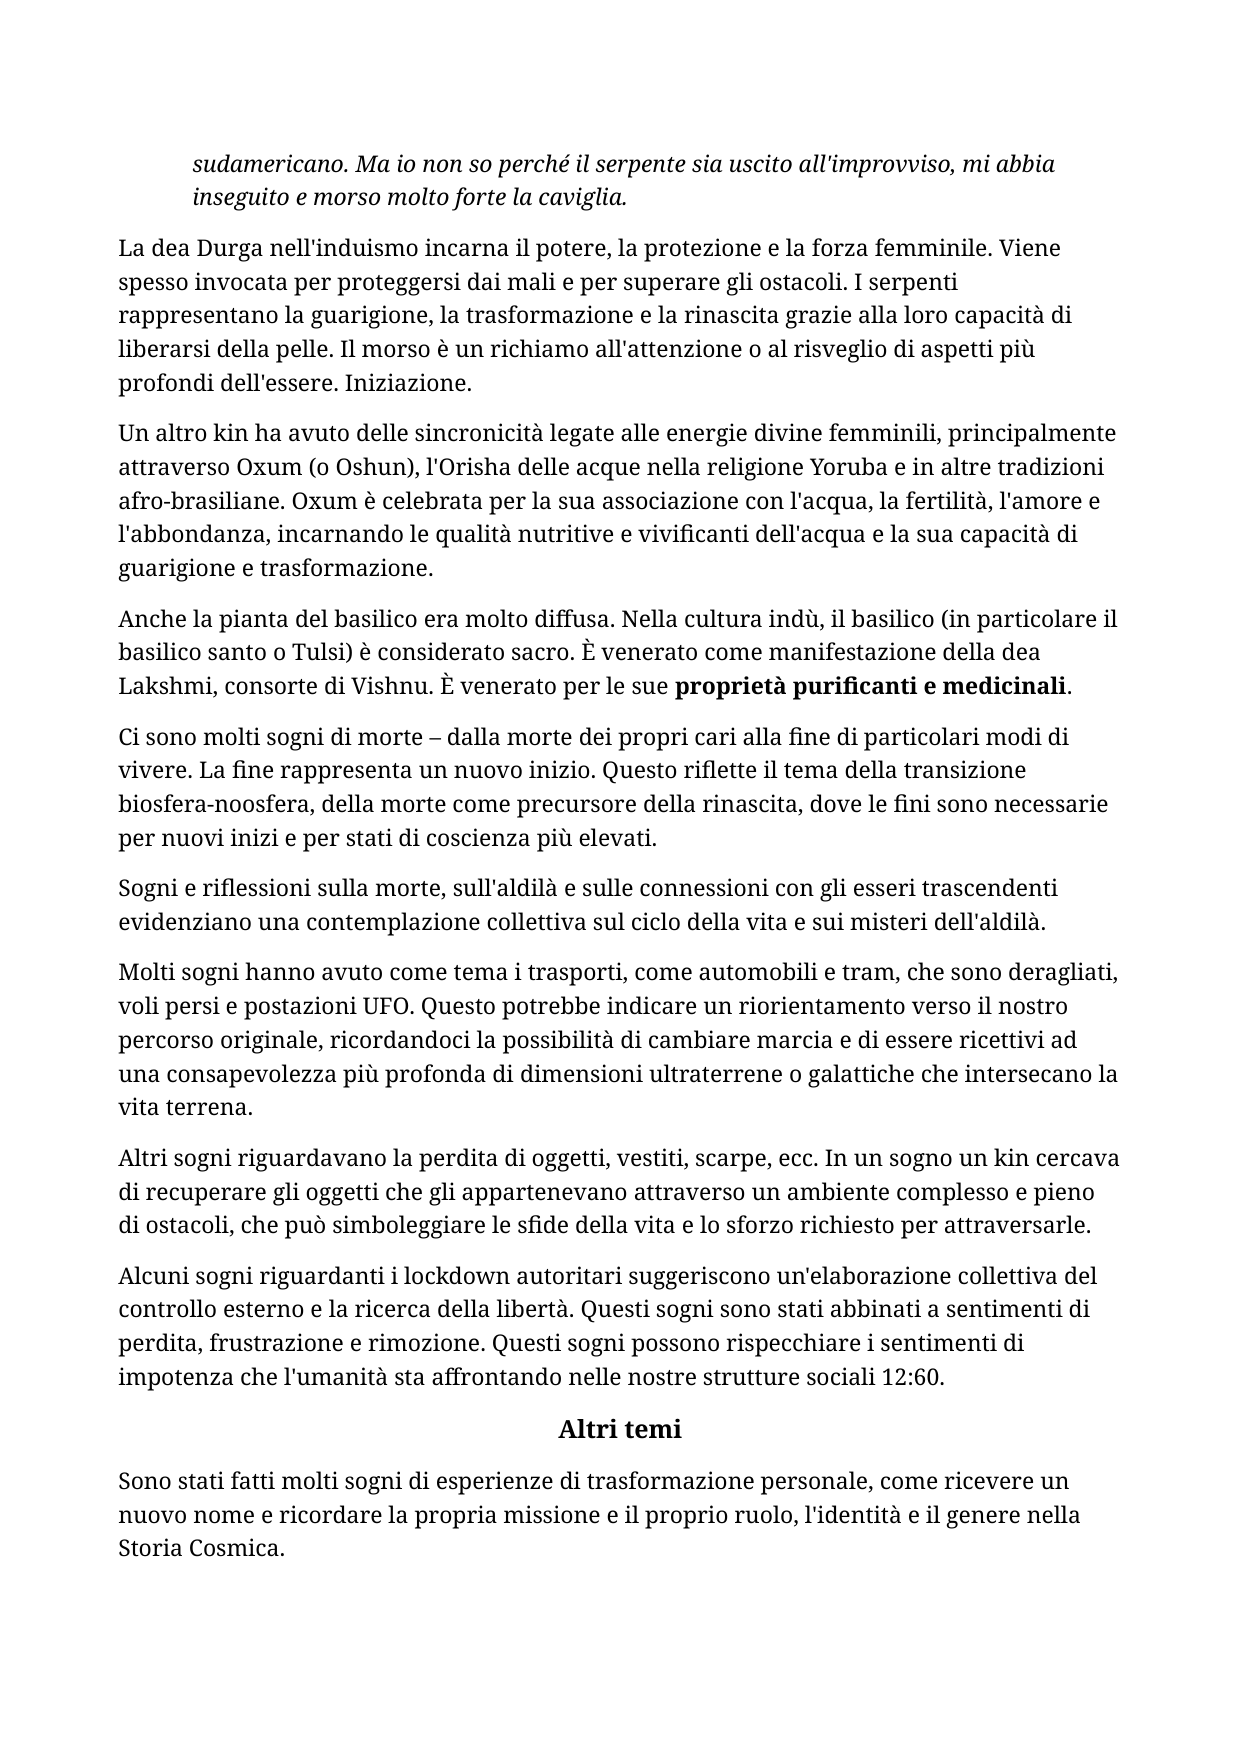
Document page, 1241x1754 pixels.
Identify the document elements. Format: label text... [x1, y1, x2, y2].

text Sono stati fatti molti sogni di esperienze di trasformazione personale, come ricevere un nuovo nome e ricordare la propria missione e il proprio ruolo, l'identità e il genere nella Storia Cosmica. [118, 1465, 1122, 1563]
text Altri sogni riguardavano la perdita di oggetti, vestiti, scarpe, ecc. In un sogno un kin cercava di recuperare gli oggetti che gli appartenevano attraverso un ambiente complesso e pieno di ostacoli, che può simboleggiare le sfide della vita e lo sforzo richiesto per attraversarle. [118, 1142, 1122, 1241]
text Altri temi [118, 1411, 1122, 1445]
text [192, 148, 1122, 213]
text Molti sogni hanno avuto come tema i trasporti, come automobili e tram, che sono deragliati, voli persi e postazioni UFO. Questo potrebbe indicare un riorientamento verso il nostro percorso originale, ricordandoci la possibilità di cambiare marcia e di essere ricettivi ad una consapevolezza più profonda di dimensioni ultraterrene o galattiche che intersecano la vita terrena. [118, 956, 1122, 1123]
text Alcuni sogni riguardanti i lockdown autoritari suggeriscono un'elaborazione collettiva del controllo esterno e la ricerca della libertà. Questi sogni sono stati abbinati a sentimenti di perdita, frustrazione e rimozione. Questi sogni possono rispecchiare i sentimenti di impotenza che l'umanità sta affrontando nelle nostre strutture sociali 12:60. [118, 1260, 1122, 1392]
text Ci sono molti sogni di morte – dalla morte dei propri cari alla fine di particolari modi di vivere. La fine rappresenta un nuovo inizio. Questo riflette il tema della transizione biosfera-noosfera, della morte come precursore della rinascita, dove le fini sono necessarie per nuovi inizi e per stati di coscienza più elevati. [118, 721, 1122, 853]
text Sogni e riflessioni sulla morte, sull'aldilà e sulle connessioni con gli esseri trascendenti evidenziano una contemplazione collettiva sul ciclo della vita e sui misteri dell'aldilà. [118, 872, 1122, 937]
text Anche la pianta del basilico era molto diffusa. Nella cultura indù, il basilico (in particolare il basilico santo o Tulsi) è considerato sacro. È venerato come manifestazione della dea Lakshmi, consorte di Vishnu. È venerato per le sue proprietà purificanti e medicinali. [118, 603, 1122, 701]
text Un altro kin ha avuto delle sincronicità legate alle energie divine femminili, principalmente attraverso Oxum (o Oshun), l'Orisha delle acque nella religione Yoruba e in altre tradizioni afro-brasiliane. Oxum è celebrata per la sua associazione con l'acqua, la fertilità, l'amore e l'abbondanza, incarnando le qualità nutritive e vivificanti dell'acqua e la sua capacità di guarigione e trasformazione. [118, 417, 1122, 583]
text La dea Durga nell'induismo incarna il potere, la protezione e la forza femminile. Viene spesso invocata per proteggersi dai mali e per superare gli ostacoli. I serpenti rappresentano la guarigione, la trasformazione e la rinascita grazie alla loro capacità di liberarsi della pelle. Il morso è un richiamo all'attenzione o al risveglio di aspetti più profondi dell'essere. Iniziazione. [118, 232, 1122, 398]
